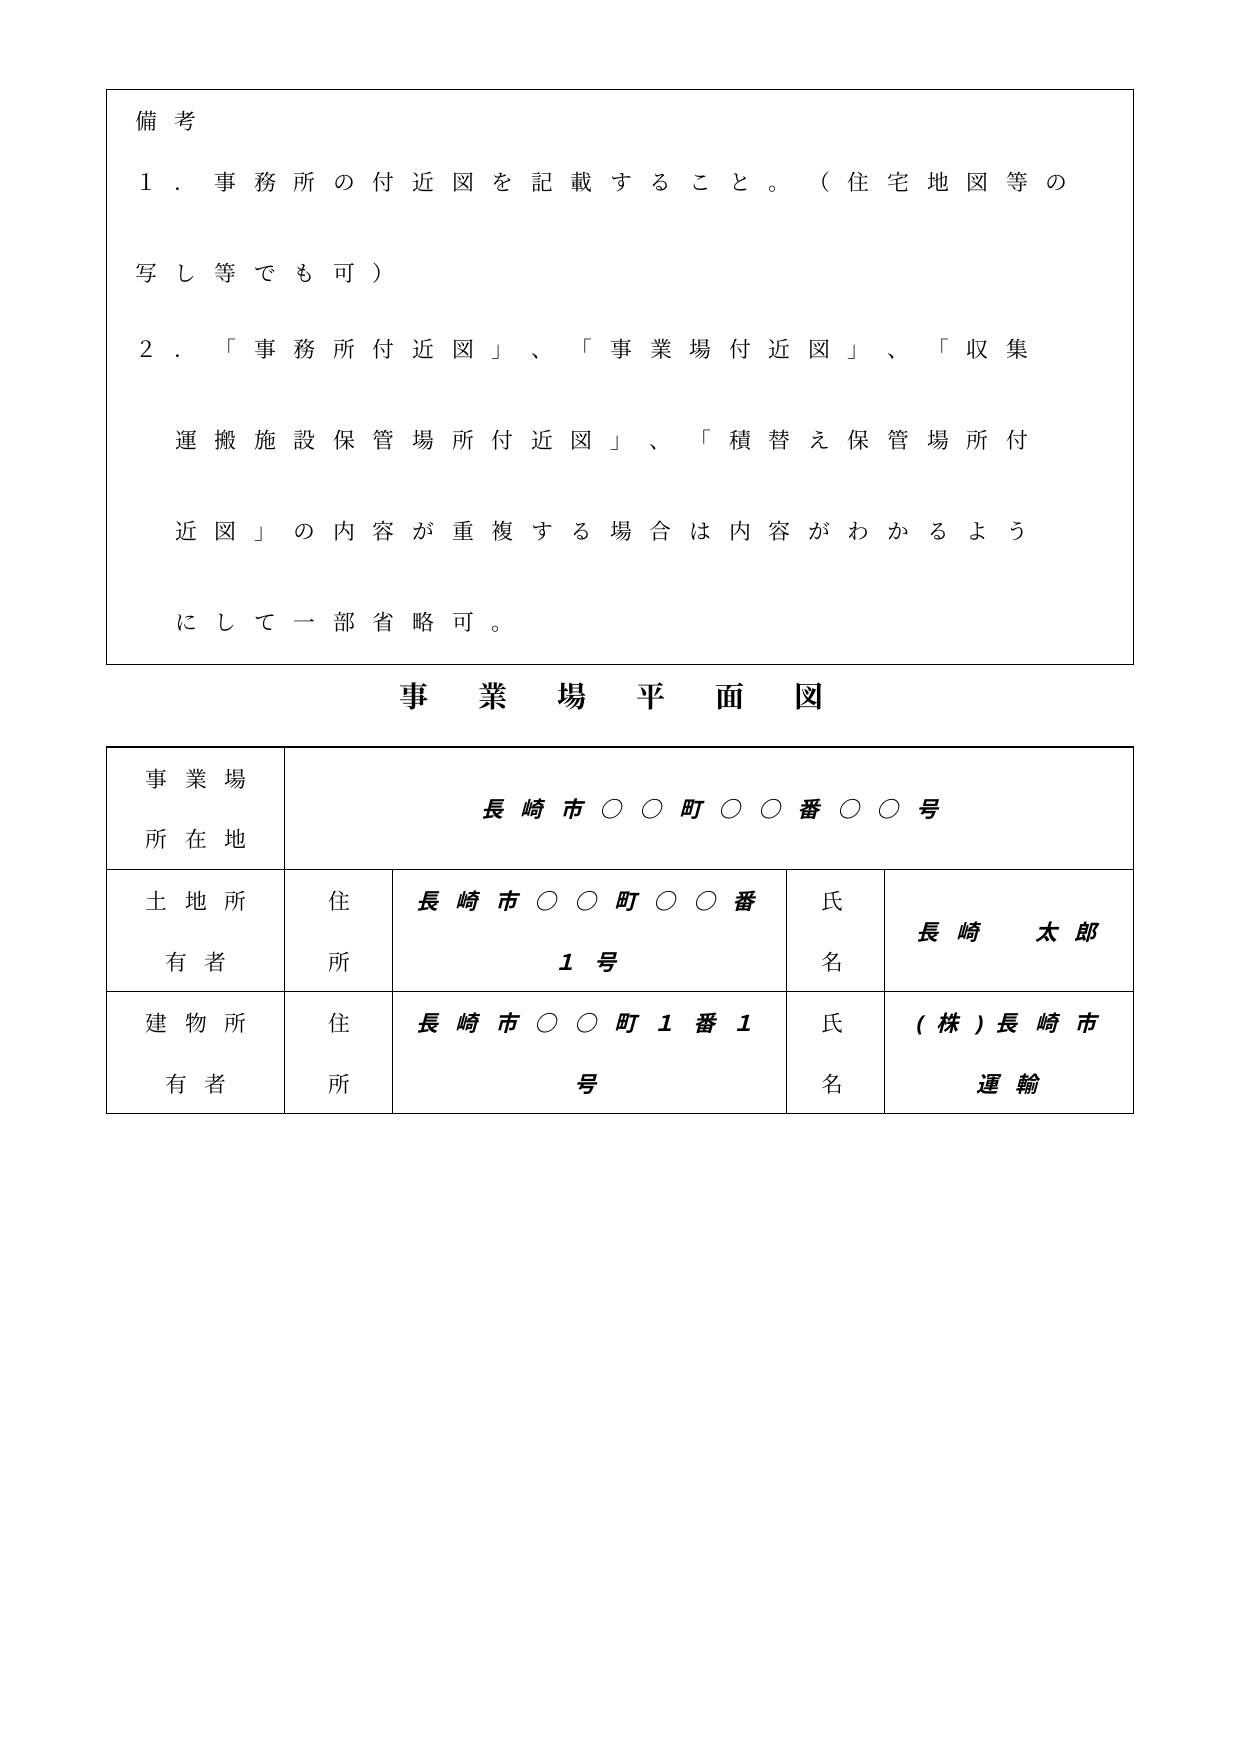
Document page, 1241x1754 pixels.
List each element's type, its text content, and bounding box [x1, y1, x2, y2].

table_cell 建物所有者 [107, 992, 284, 1113]
table_cell 土地所有者 [107, 870, 284, 991]
table_cell 氏名 [787, 992, 884, 1113]
table_cell 氏名 [787, 870, 884, 991]
table_cell 長崎市○○町○○番１号 [393, 870, 786, 991]
table_cell 長崎 太郎 [885, 870, 1133, 991]
table_header 長崎市○○町○○番○○号 [285, 748, 1133, 869]
table_cell 住所 [285, 992, 392, 1113]
table_cell 住所 [285, 870, 392, 991]
table_cell 長崎市○○町１番１号 [393, 992, 786, 1113]
table_cell (株)長崎市運輸 [885, 992, 1133, 1113]
table_cell 備考 １．事務所の付近図を記載すること。（住宅地図等の写し等でも可） ２．「事務所付近図」、「事業場付近図」、「収集運搬施設保管場所付近図」、「積替え保管場所付近図」の内容が重複する場合は内容がわかるようにして一部省略可。 [107, 90, 1133, 664]
text 事 業 場 平 面 図 [96, 665, 1138, 725]
table_header 事業場所在地 [107, 748, 284, 869]
